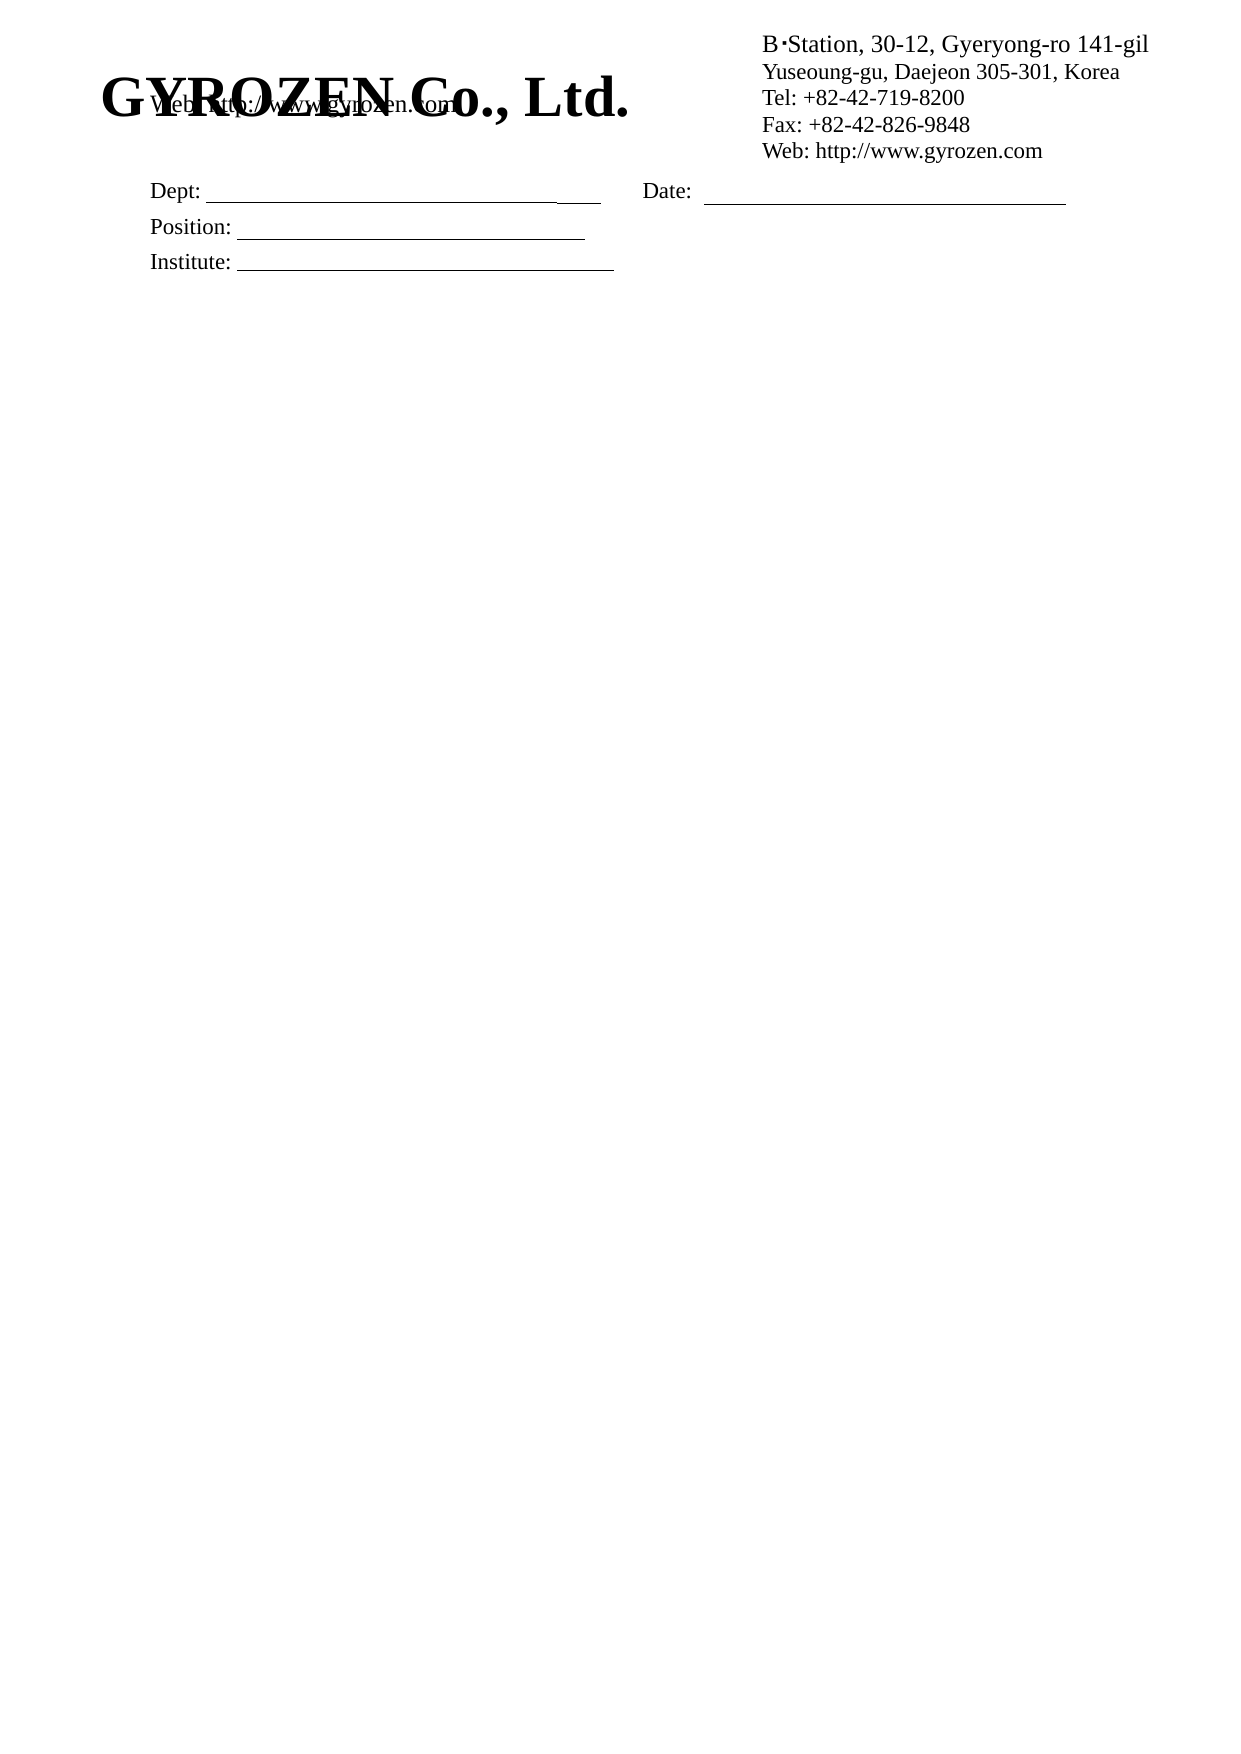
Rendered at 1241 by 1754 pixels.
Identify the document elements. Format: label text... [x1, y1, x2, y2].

text Date: [642, 177, 1090, 203]
text Position: [150, 213, 598, 239]
text Dept: [150, 177, 598, 203]
text Institute: [150, 248, 598, 274]
